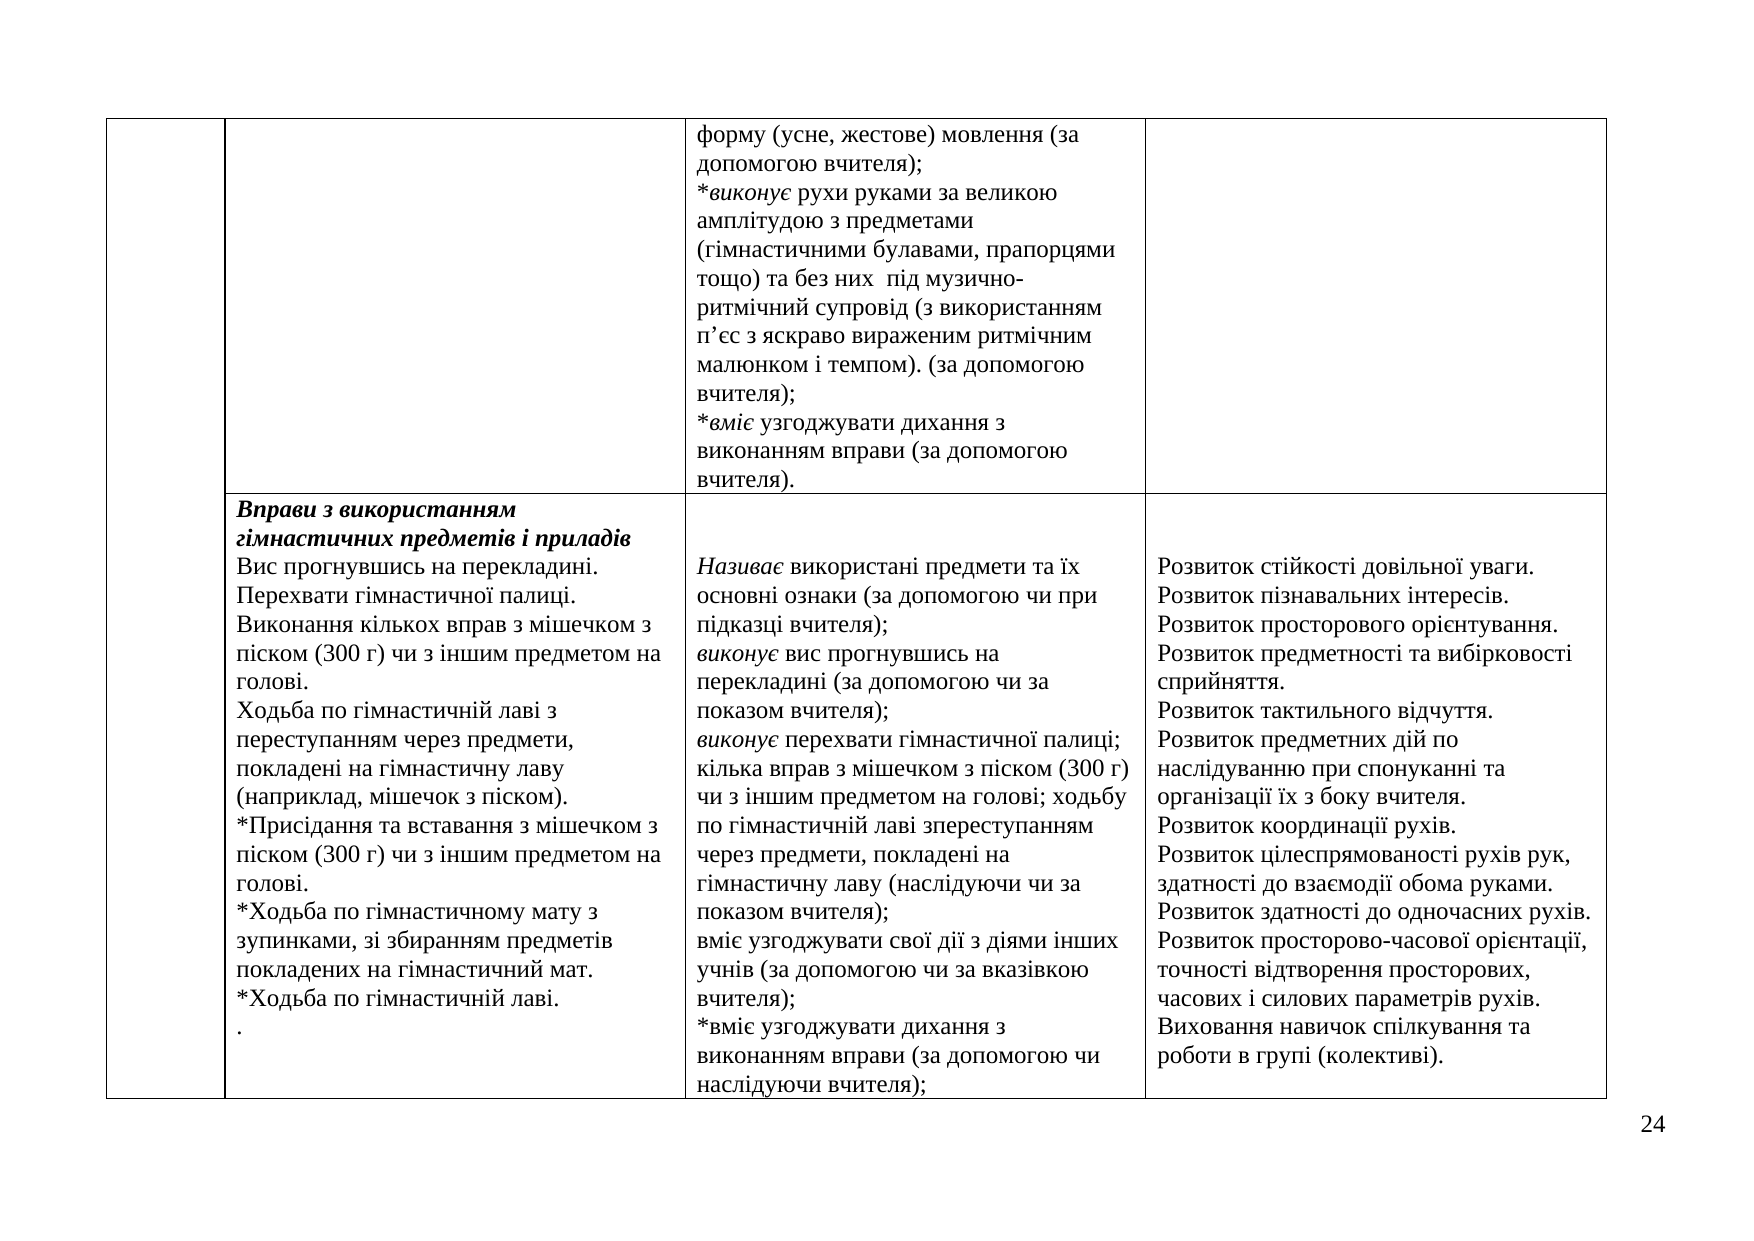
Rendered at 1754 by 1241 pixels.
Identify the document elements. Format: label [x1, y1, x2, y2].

table_cell [1146, 494, 1606, 1098]
table_cell [686, 119, 1145, 493]
table_cell [686, 494, 1145, 1098]
table_cell [226, 494, 685, 1098]
table_cell [1146, 119, 1606, 493]
table_cell [226, 119, 685, 493]
